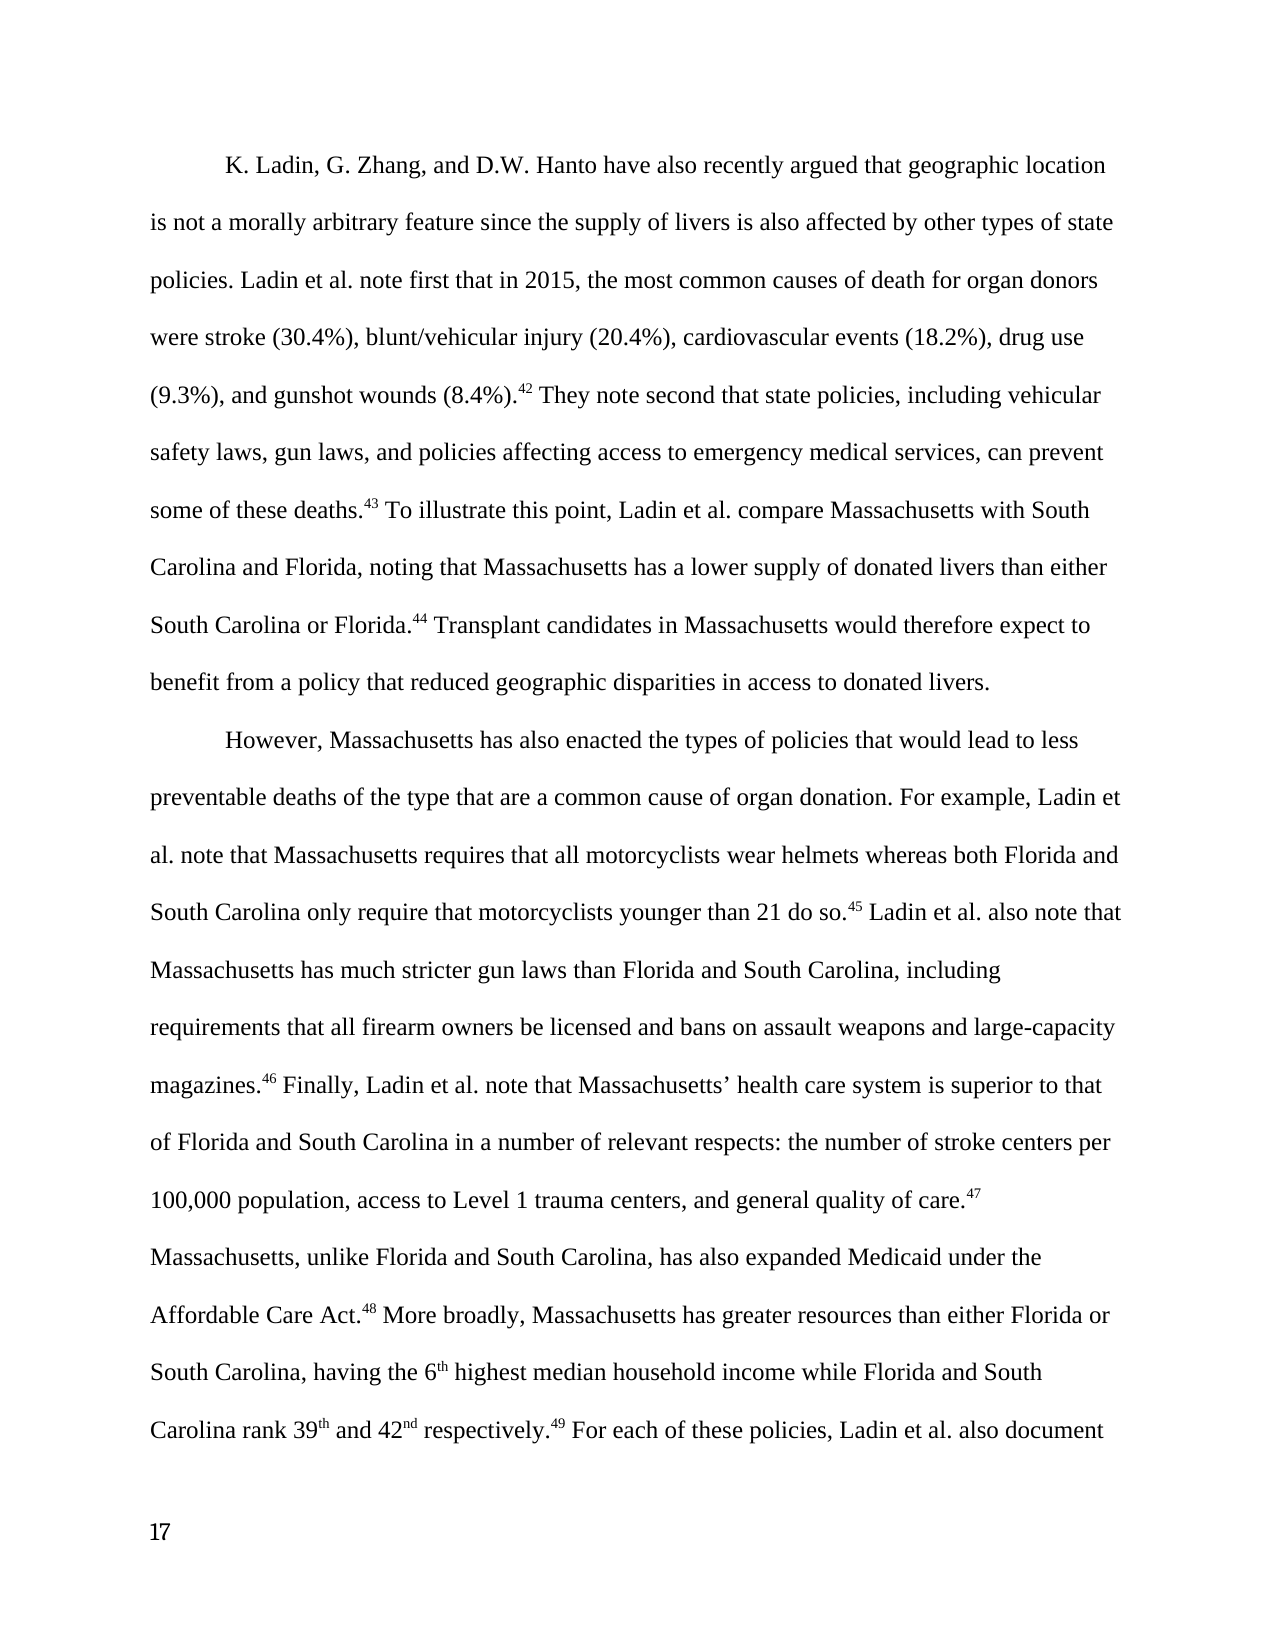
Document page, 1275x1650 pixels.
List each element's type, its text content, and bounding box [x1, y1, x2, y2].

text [150, 725, 1125, 1444]
text K. Ladin, G. Zhang, and D.W. Hanto have also recently argued that geographic location is not a morally arbitrary feature since the supply of livers is also affected by other types of state policies. Ladin et al. note first that in 2015, the most common causes of death for organ donors were stroke (30.4%), blunt/vehicular injury (20.4%), cardiovascular events (18.2%), drug use (9.3%), and gunshot wounds (8.4%).42 They note second that state policies, including vehicular safety laws, gun laws, and policies affecting access to emergency medical services, can prevent some of these deaths.43 To illustrate this point, Ladin et al. compare Massachusetts with South Carolina and Florida, noting that Massachusetts has a lower supply of donated livers than either South Carolina or Florida.44 Transplant candidates in Massachusetts would therefore expect to benefit from a policy that reduced geographic disparities in access to donated livers. [150, 150, 1125, 696]
